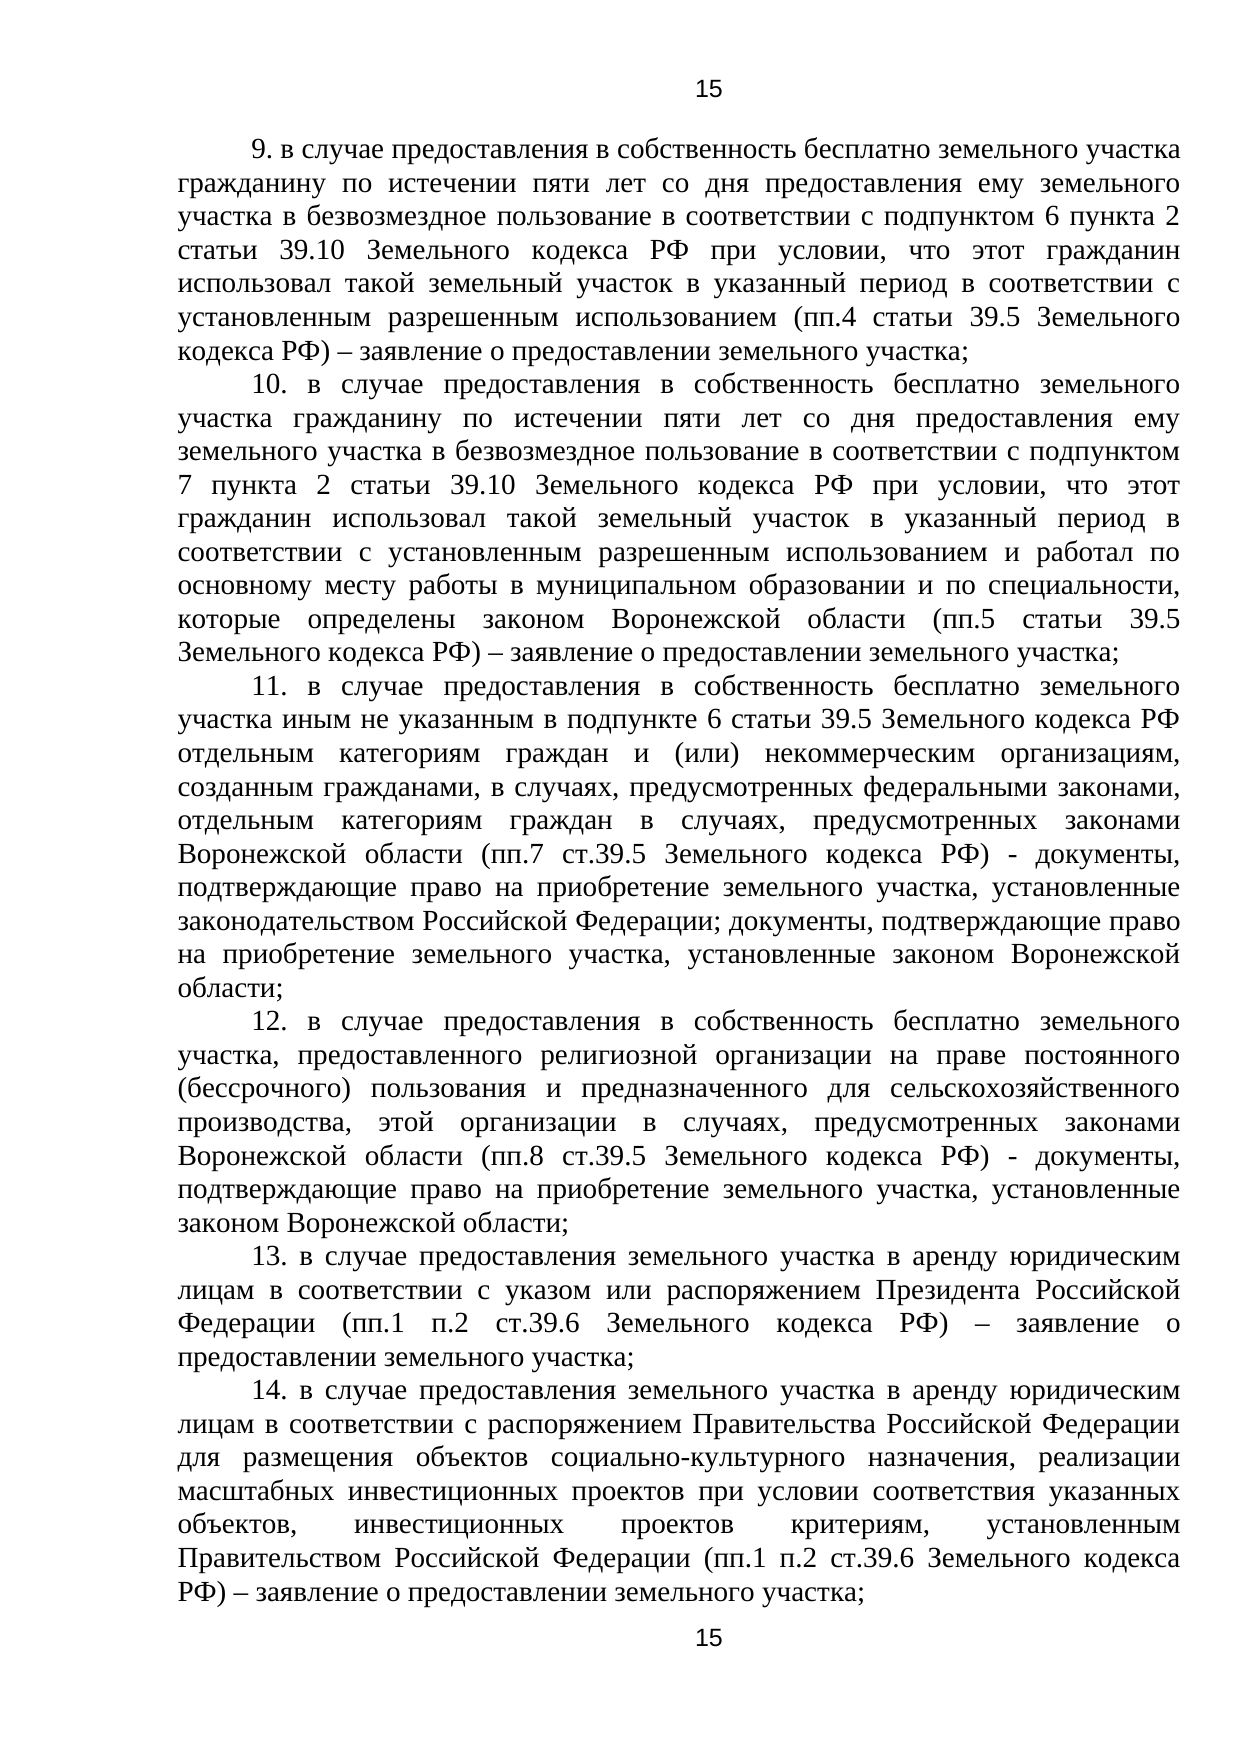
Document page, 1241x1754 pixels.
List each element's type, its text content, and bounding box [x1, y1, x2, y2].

text 10. в случае предоставления в собственность бесплатно земельного участка гражданину по истечении пяти лет со дня предоставления ему земельного участка в безвозмездное пользование в соответствии с подпунктом 7 пункта 2 статьи 39.10 Земельного кодекса РФ при условии, что этот гражданин использовал такой земельный участок в указанный период в соответствии с установленным разрешенным использованием и работал по основному месту работы в муниципальном образовании и по специальности, которые определены законом Воронежской области (пп.5 статьи 39.5 Земельного кодекса РФ) – заявление о предоставлении земельного участка; [177, 366, 1181, 668]
text 9. в случае предоставления в собственность бесплатно земельного участка гражданину по истечении пяти лет со дня предоставления ему земельного участка в безвозмездное пользование в соответствии с подпунктом 6 пункта 2 статьи 39.10 Земельного кодекса РФ при условии, что этот гражданин использовал такой земельный участок в указанный период в соответствии с установленным разрешенным использованием (пп.4 статьи 39.5 Земельного кодекса РФ) – заявление о предоставлении земельного участка; [177, 131, 1181, 366]
text 12. в случае предоставления в собственность бесплатно земельного участка, предоставленного религиозной организации на праве постоянного (бессрочного) пользования и предназначенного для сельскохозяйственного производства, этой организации в случаях, предусмотренных законами Воронежской области (пп.8 ст.39.5 Земельного кодекса РФ) - документы, подтверждающие право на приобретение земельного участка, установленные законом Воронежской области; [177, 1003, 1181, 1238]
text 14. в случае предоставления земельного участка в аренду юридическим лицам в соответствии с распоряжением Правительства Российской Федерации для размещения объектов социально-культурного назначения, реализации масштабных инвестиционных проектов при условии соответствия указанных объектов, инвестиционных проектов критериям, установленным Правительством Российской Федерации (пп.1 п.2 ст.39.6 Земельного кодекса РФ) – заявление о предоставлении земельного участка; [177, 1372, 1181, 1607]
text 13. в случае предоставления земельного участка в аренду юридическим лицам в соответствии с указом или распоряжением Президента Российской Федерации (пп.1 п.2 ст.39.6 Земельного кодекса РФ) – заявление о предоставлении земельного участка; [177, 1238, 1181, 1372]
text 11. в случае предоставления в собственность бесплатно земельного участка иным не указанным в подпункте 6 статьи 39.5 Земельного кодекса РФ отдельным категориям граждан и (или) некоммерческим организациям, созданным гражданами, в случаях, предусмотренных федеральными законами, отдельным категориям граждан в случаях, предусмотренных законами Воронежской области (пп.7 ст.39.5 Земельного кодекса РФ) - документы, подтверждающие право на приобретение земельного участка, установленные законодательством Российской Федерации; документы, подтверждающие право на приобретение земельного участка, установленные законом Воронежской области; [177, 668, 1181, 1003]
